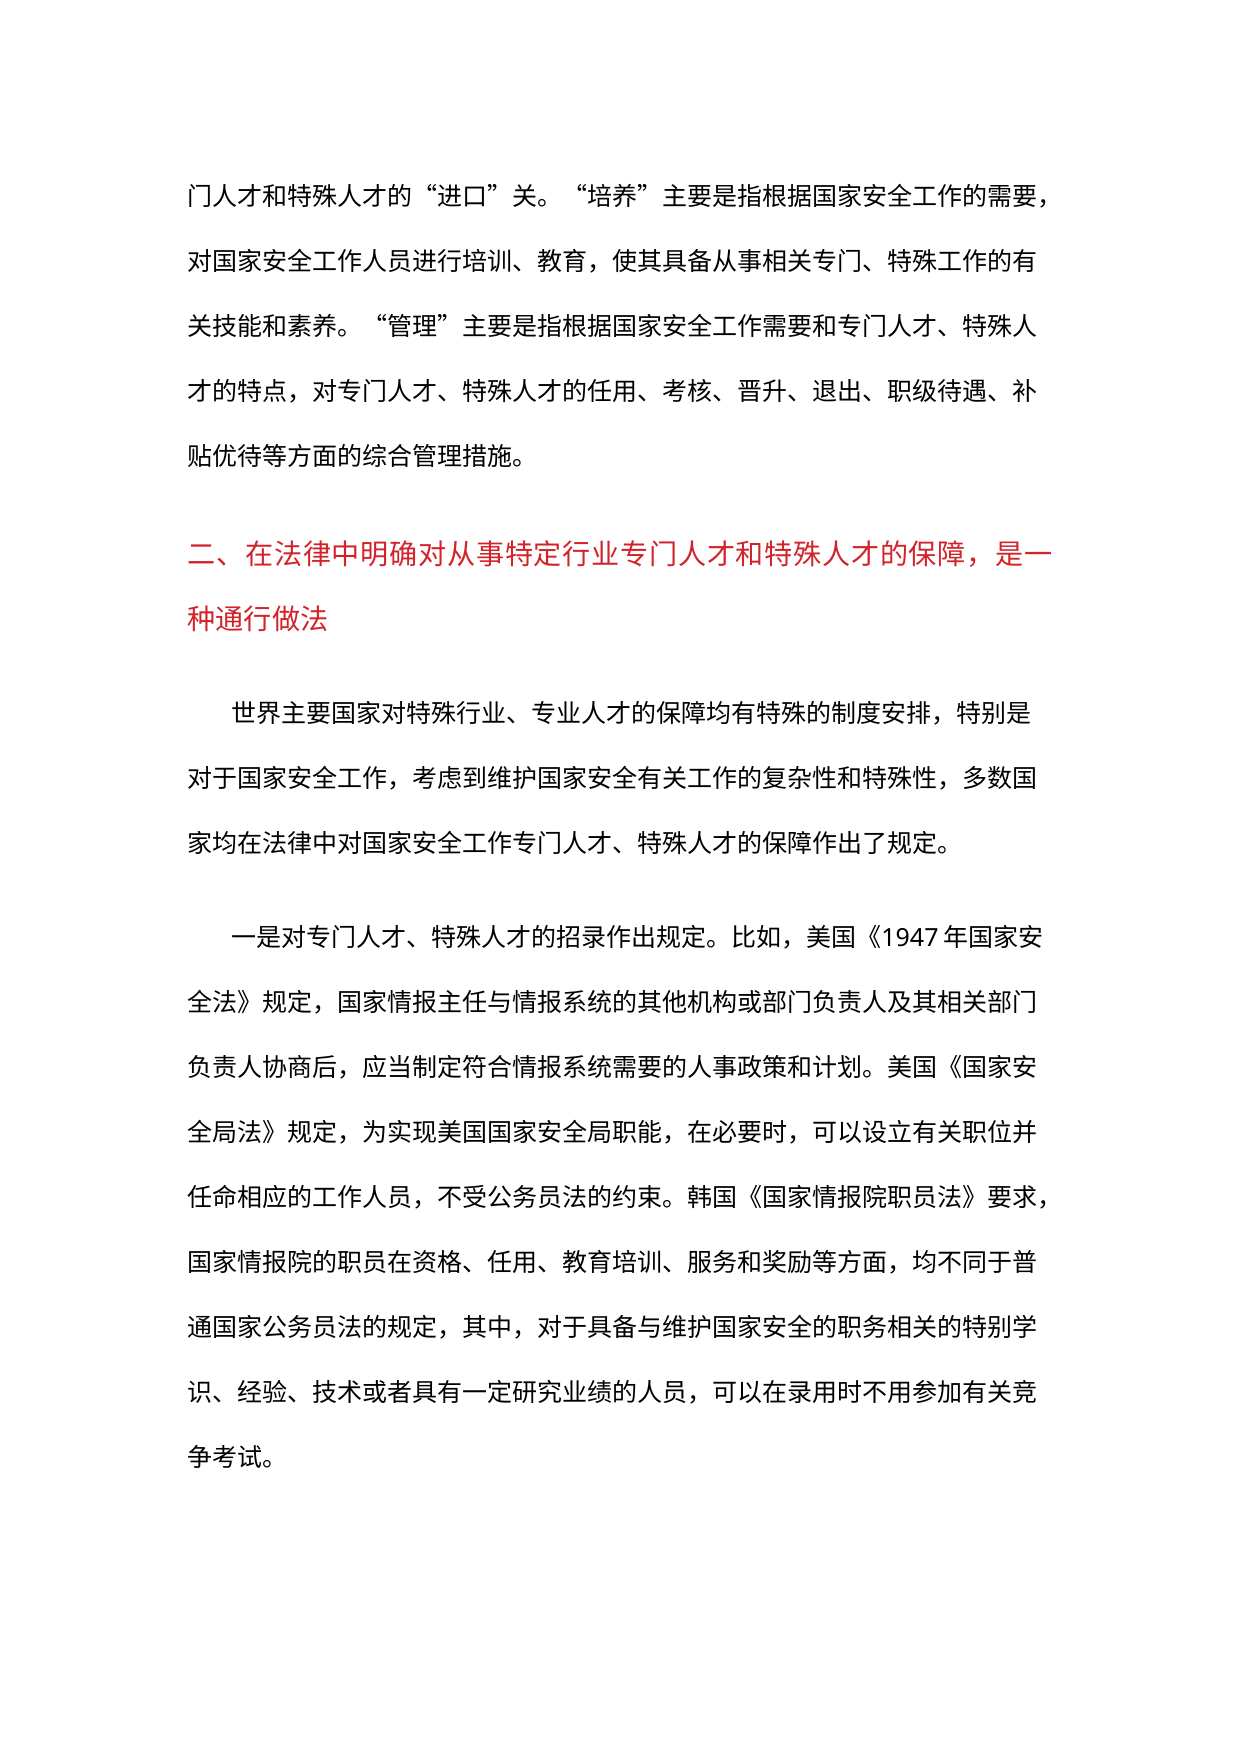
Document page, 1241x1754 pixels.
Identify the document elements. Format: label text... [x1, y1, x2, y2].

text 世界主要国家对特殊行业、专业人才的保障均有特殊的制度安排，特别是对于国家安全工作，考虑到维护国家安全有关工作的复杂性和特殊性，多数国家均在法律中对国家安全工作专门人才、特殊人才的保障作出了规定。 [187, 679, 1053, 874]
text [187, 162, 1053, 487]
title 二、在法律中明确对从事特定行业专门人才和特殊人才的保障，是一种通行做法 [187, 520, 1053, 650]
text 一是对专门人才、特殊人才的招录作出规定。比如，美国《1947年国家安全法》规定，国家情报主任与情报系统的其他机构或部门负责人及其相关部门负责人协商后，应当制定符合情报系统需要的人事政策和计划。美国《国家安全局法》规定，为实现美国国家安全局职能，在必要时，可以设立有关职位并任命相应的工作人员，不受公务员法的约束。韩国《国家情报院职员法》要求，国家情报院的职员在资格、任用、教育培训、服务和奖励等方面，均不同于普通国家公务员法的规定，其中，对于具备与维护国家安全的职务相关的特别学识、经验、技术或者具有一定研究业绩的人员，可以在录用时不用参加有关竞争考试。 [187, 903, 1053, 1488]
